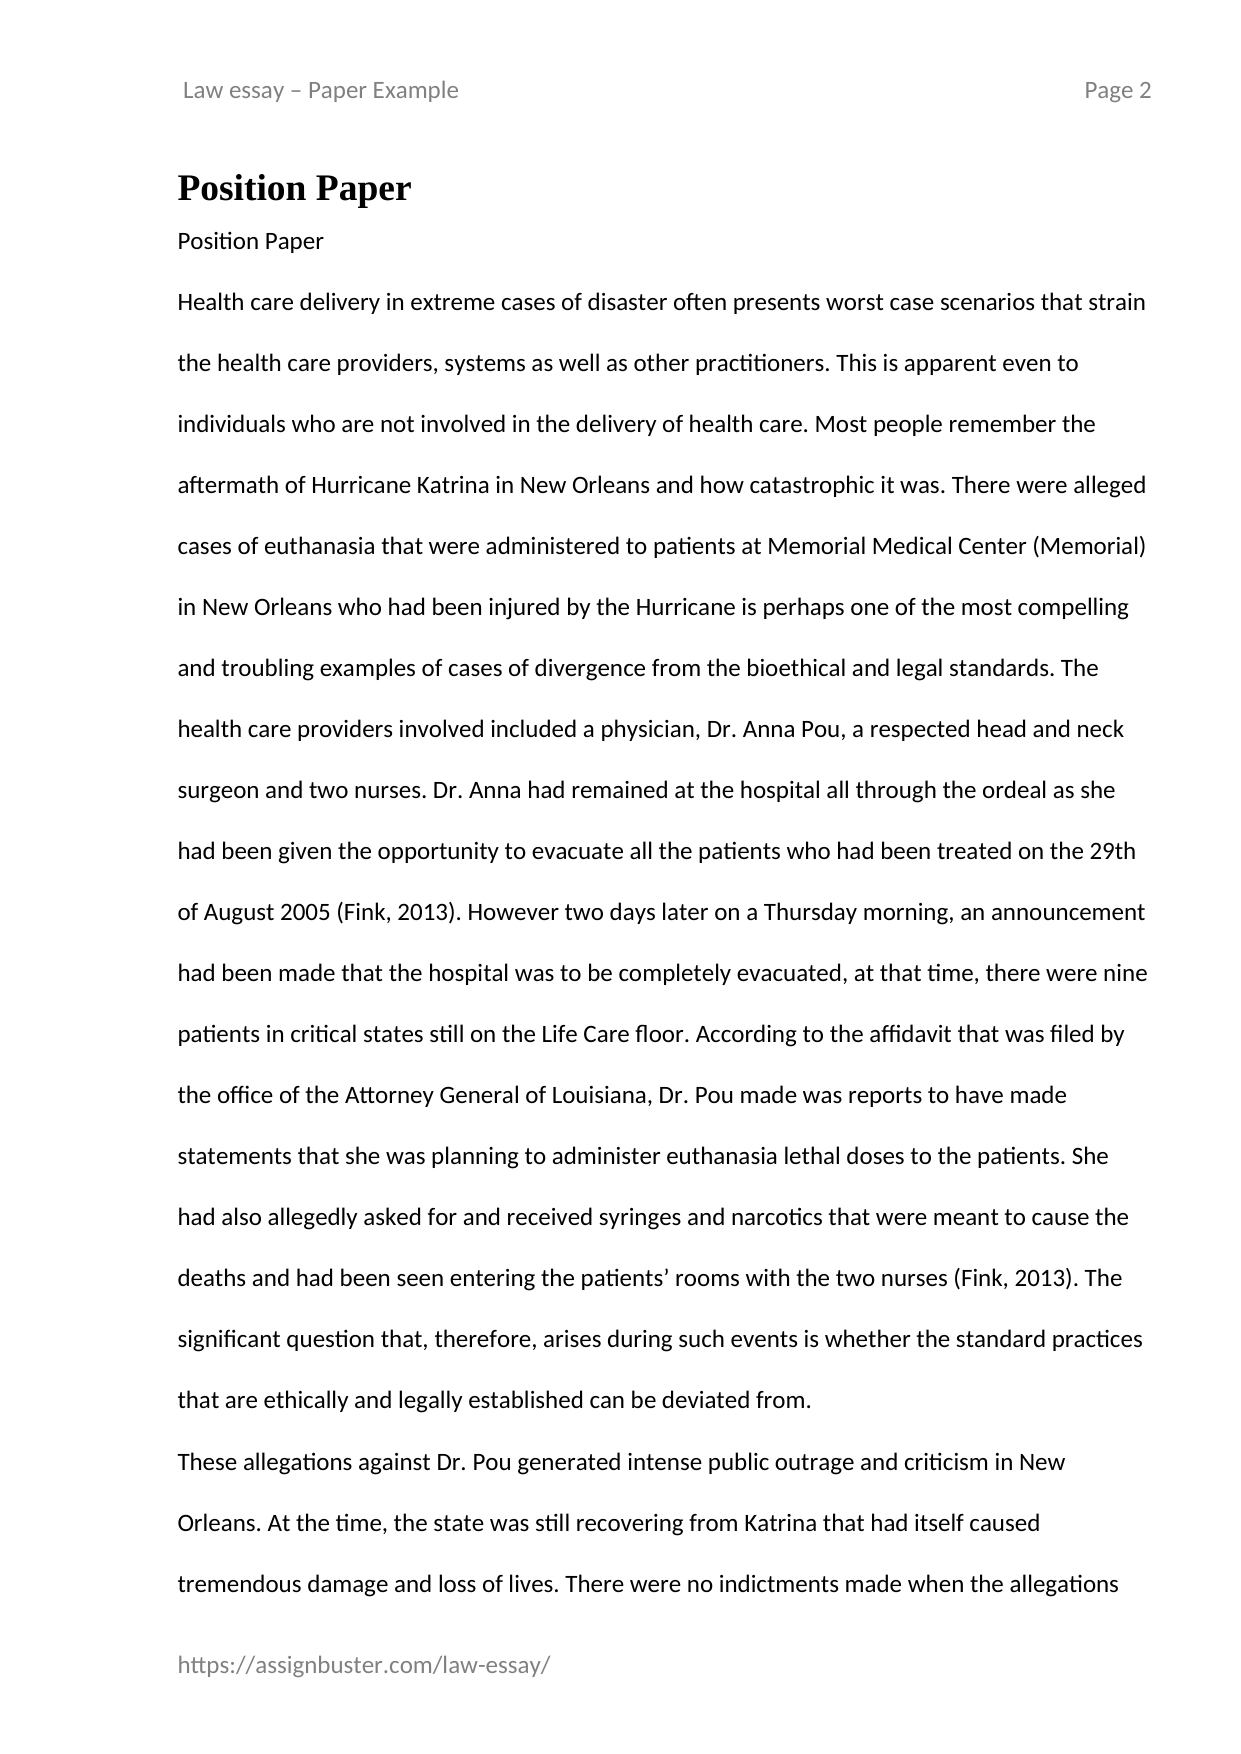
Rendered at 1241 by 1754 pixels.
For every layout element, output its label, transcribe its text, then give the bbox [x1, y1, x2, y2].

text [177, 225, 1152, 1598]
subtitle Position Paper [177, 166, 1152, 209]
